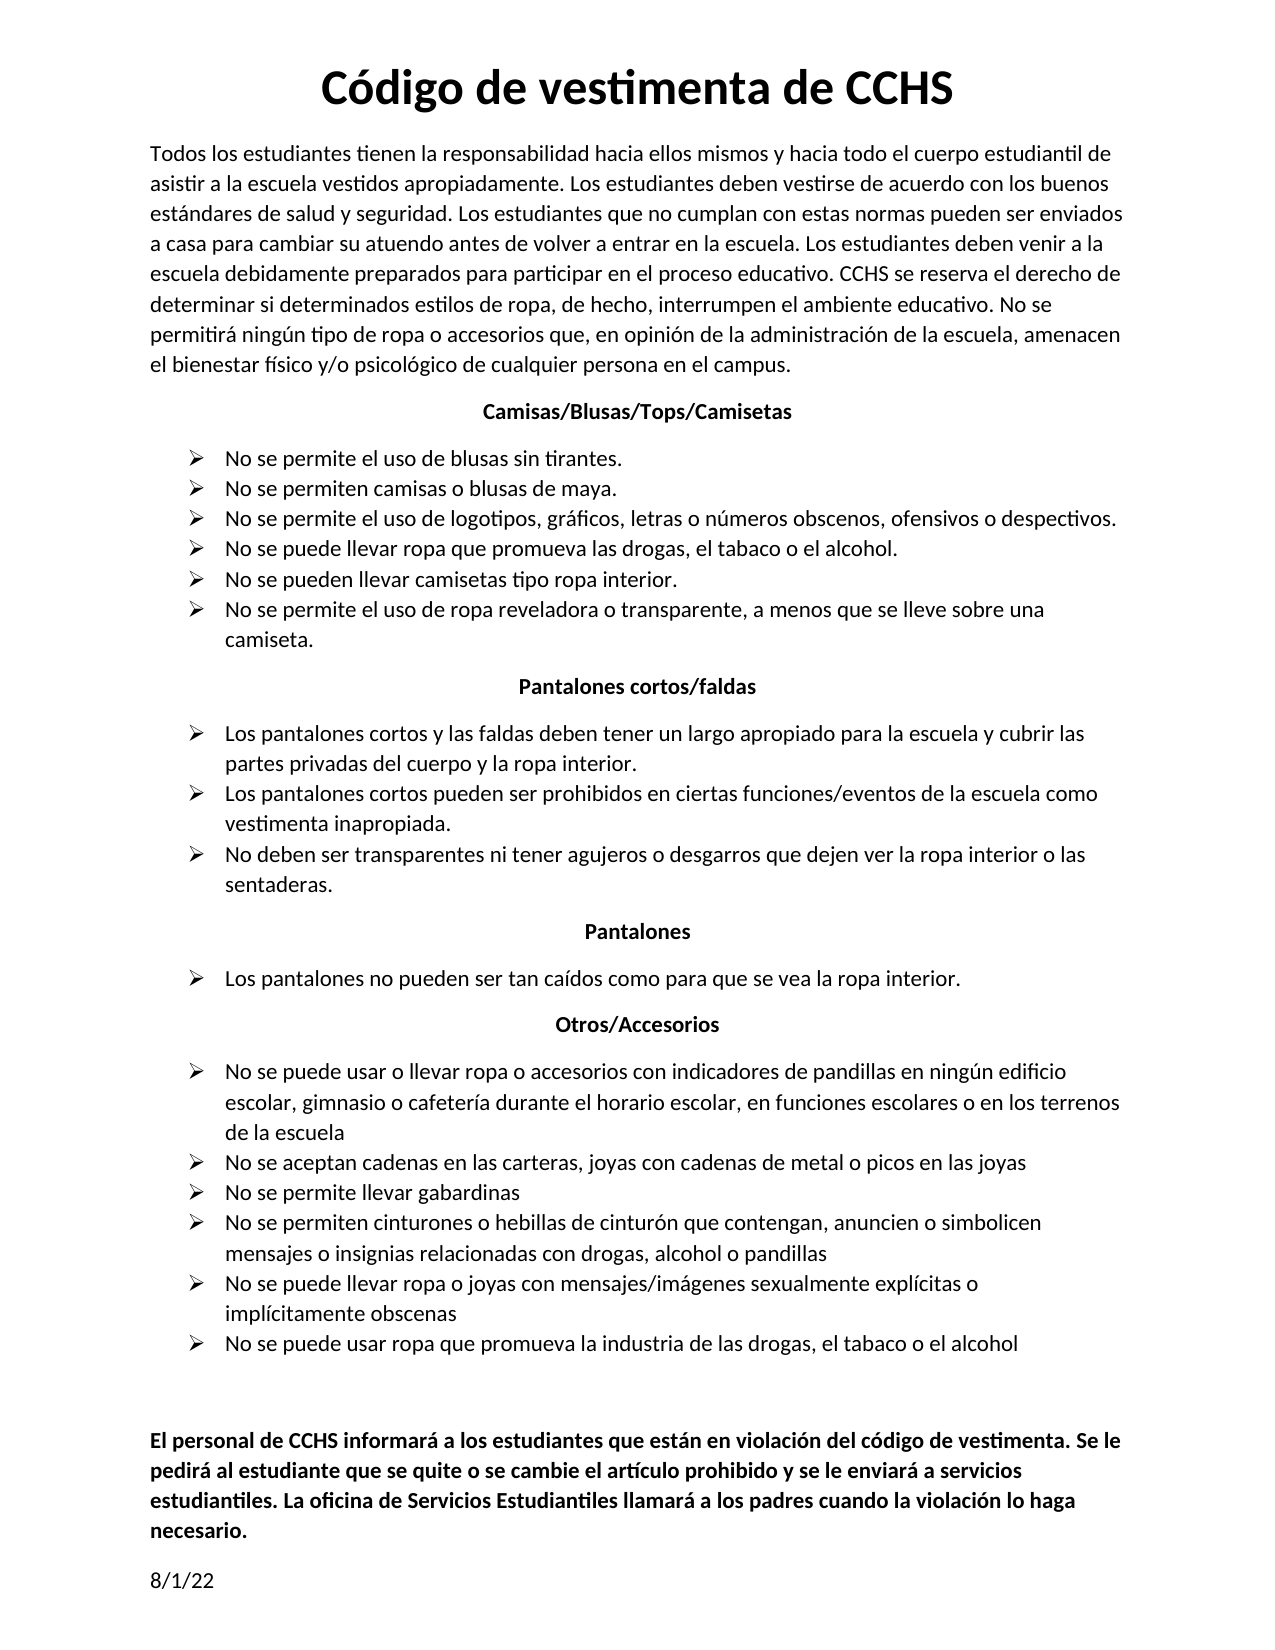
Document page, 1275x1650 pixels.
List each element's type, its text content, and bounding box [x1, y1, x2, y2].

list Los pantalones cortos y las faldas deben tener un largo apropiado para la escuela y cubrir las partes privadas del cuerpo y la ropa interior. [187, 719, 1125, 777]
text Camisas/Blusas/Tops/Camisetas [150, 397, 1125, 425]
text Pantalones cortos/faldas [150, 672, 1125, 700]
list No se puede usar ropa que promueva la industria de las drogas, el tabaco o el alcohol [187, 1329, 1125, 1357]
list Los pantalones cortos pueden ser prohibidos en ciertas funciones/eventos de la escuela como vestimenta inapropiada. [187, 779, 1125, 838]
list No deben ser transparentes ni tener agujeros o desgarros que dejen ver la ropa interior o las sentaderas. [187, 840, 1125, 898]
list Los pantalones no pueden ser tan caídos como para que se vea la ropa interior. [187, 964, 1125, 992]
text Todos los estudiantes tienen la responsabilidad hacia ellos mismos y hacia todo el cuerpo estudiantil de asistir a la escuela vestidos apropiadamente. Los estudiantes deben vestirse de acuerdo con los buenos estándares de salud y seguridad. Los estudiantes que no cumplan con estas normas pueden ser enviados a casa para cambiar su atuendo antes de volver a entrar en la escuela. Los estudiantes deben venir a la escuela debidamente preparados para participar en el proceso educativo. CCHS se reserva el derecho de determinar si determinados estilos de ropa, de hecho, interrumpen el ambiente educativo. No se permitirá ningún tipo de ropa o accesorios que, en opinión de la administración de la escuela, amenacen el bienestar físico y/o psicológico de cualquier persona en el campus. [150, 139, 1125, 378]
list No se puede llevar ropa que promueva las drogas, el tabaco o el alcohol. [187, 534, 1125, 563]
list No se permite el uso de blusas sin tirantes. [187, 444, 1125, 472]
list No se permiten cinturones o hebillas de cinturón que contengan, anuncien o simbolicen mensajes o insignias relacionadas con drogas, alcohol o pandillas [187, 1208, 1125, 1267]
list No se pueden llevar camisetas tipo ropa interior. [187, 565, 1125, 593]
list No se permite el uso de logotipos, gráficos, letras o números obscenos, ofensivos o despectivos. [187, 504, 1125, 532]
list No se permite el uso de ropa reveladora o transparente, a menos que se lleve sobre una camiseta. [187, 595, 1125, 653]
text Código de vestimenta de CCHS [150, 56, 1125, 117]
text Otros/Accesorios [150, 1011, 1125, 1039]
list No se puede usar o llevar ropa o accesorios con indicadores de pandillas en ningún edificio escolar, gimnasio o cafetería durante el horario escolar, en funciones escolares o en los terrenos de la escuela [187, 1057, 1125, 1146]
list No se permite llevar gabardinas [187, 1178, 1125, 1206]
text Pantalones [150, 917, 1125, 945]
list No se permiten camisas o blusas de maya. [187, 474, 1125, 502]
list No se puede llevar ropa o joyas con mensajes/imágenes sexualmente explícitas o implícitamente obscenas [187, 1269, 1125, 1327]
text El personal de CCHS informará a los estudiantes que están en violación del código de vestimenta. Se le pedirá al estudiante que se quite o se cambie el artículo prohibido y se le enviará a servicios estudiantiles. La oficina de Servicios Estudiantiles llamará a los padres cuando la violación lo haga necesario. [150, 1426, 1125, 1544]
list No se aceptan cadenas en las carteras, joyas con cadenas de metal o picos en las joyas [187, 1148, 1125, 1176]
